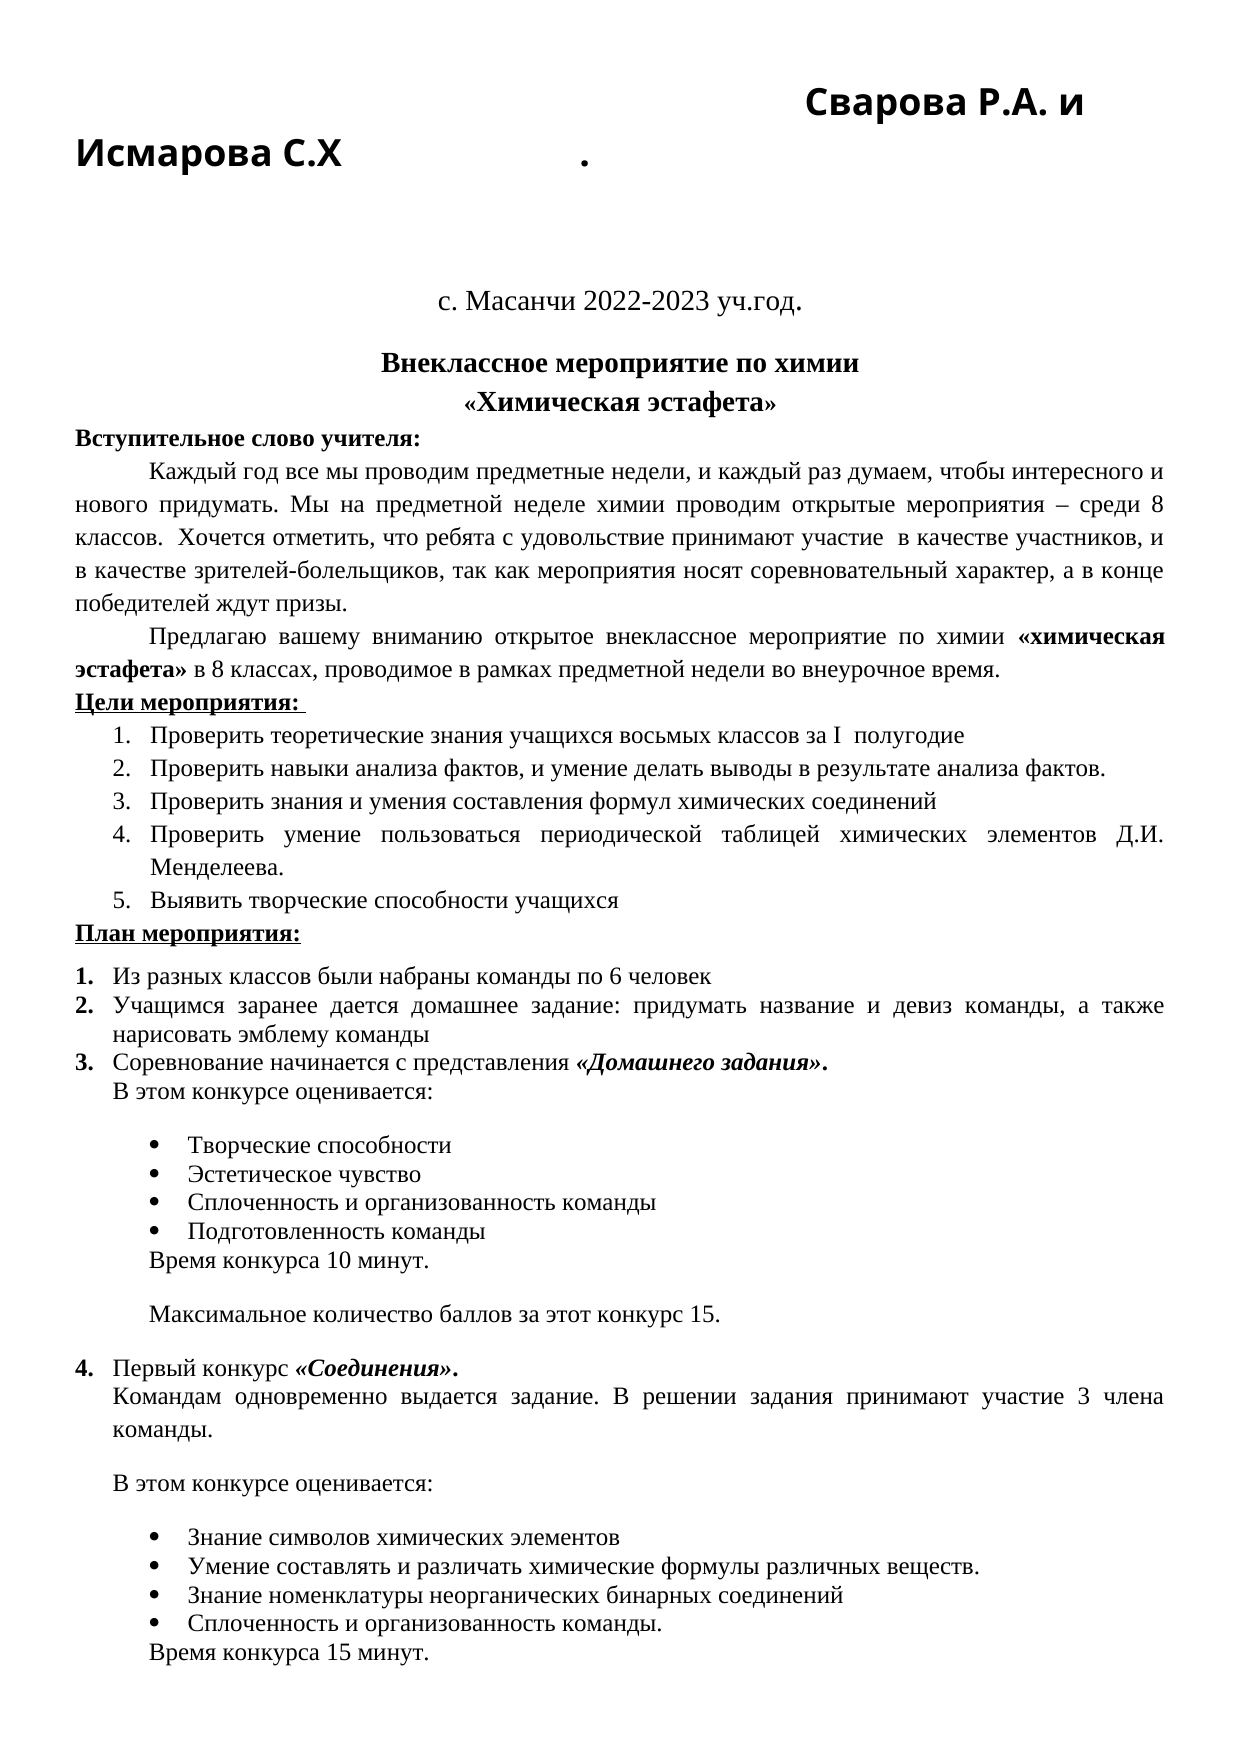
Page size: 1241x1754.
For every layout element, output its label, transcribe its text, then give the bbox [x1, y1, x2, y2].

list Эстетическое чувство [150, 1159, 1165, 1187]
text Время конкурса 10 минут. [149, 1245, 1165, 1274]
text Предлагаю вашему вниманию открытое внеклассное мероприятие по химии «химическая эстафета» в 8 классах, проводимое в рамках предметной недели во внеурочное время. [75, 621, 1165, 683]
text В этом конкурсе оценивается: [112, 1076, 1165, 1105]
list Знание номенклатуры неорганических бинарных соединений [150, 1580, 1165, 1608]
list Соревнование начинается с представления «Домашнего задания». [75, 1047, 1165, 1076]
list Проверить навыки анализа фактов, и умение делать выводы в результате анализа фактов. [112, 753, 1165, 782]
list Учащимся заранее дается домашнее задание: придумать название и девиз команды, а также нарисовать эмблему команды [75, 990, 1165, 1047]
list Сплоченность и организованность команды [150, 1187, 1165, 1216]
list Творческие способности [150, 1130, 1165, 1159]
text План мероприятия: [75, 918, 1165, 947]
list Умение составлять и различать химические формулы различных веществ. [150, 1551, 1165, 1580]
list Знание символов химических элементов [150, 1522, 1165, 1551]
text с. Масанчи 2022-2023 уч.год. [75, 279, 1165, 319]
text Командам одновременно выдается задание. В решении задания принимают участие 3 члена команды. [112, 1381, 1165, 1443]
text Максимальное количество баллов за этот конкурс 15. [149, 1299, 1165, 1328]
list Проверить умение пользоваться периодической таблицей химических элементов Д.И. Менделеева. [112, 819, 1165, 881]
list Первый конкурс «Соединения». [75, 1353, 1165, 1381]
list Из разных классов были набраны команды по 6 человек [75, 961, 1165, 990]
text «Химическая эстафета» [75, 384, 1165, 418]
text Вступительное слово учителя: [75, 423, 1165, 451]
text Сварова Р.А. и Исмарова С.Х . [75, 75, 1165, 177]
text Внеклассное мероприятие по химии [75, 346, 1165, 379]
list Выявить творческие способности учащихся [112, 885, 1165, 914]
list Сплоченность и организованность команды. [150, 1608, 1165, 1637]
text Каждый год все мы проводим предметные недели, и каждый раз думаем, чтобы интересного и нового придумать. Мы на предметной неделе химии проводим открытые мероприятия – среди 8 классов. Хочется отметить, что ребята с удовольствие принимают участие в качестве участников, и в качестве зрителей-болельщиков, так как мероприятия носят соревновательный характер, а в конце победителей ждут призы. [75, 456, 1165, 617]
list Проверить теоретические знания учащихся восьмых классов за I полугодие [112, 720, 1165, 749]
text Цели мероприятия: [75, 687, 1165, 716]
list Подготовленность команды [150, 1216, 1165, 1245]
list Проверить знания и умения составления формул химических соединений [112, 786, 1165, 815]
text Время конкурса 15 минут. [149, 1637, 1165, 1666]
text В этом конкурсе оценивается: [112, 1468, 1165, 1497]
